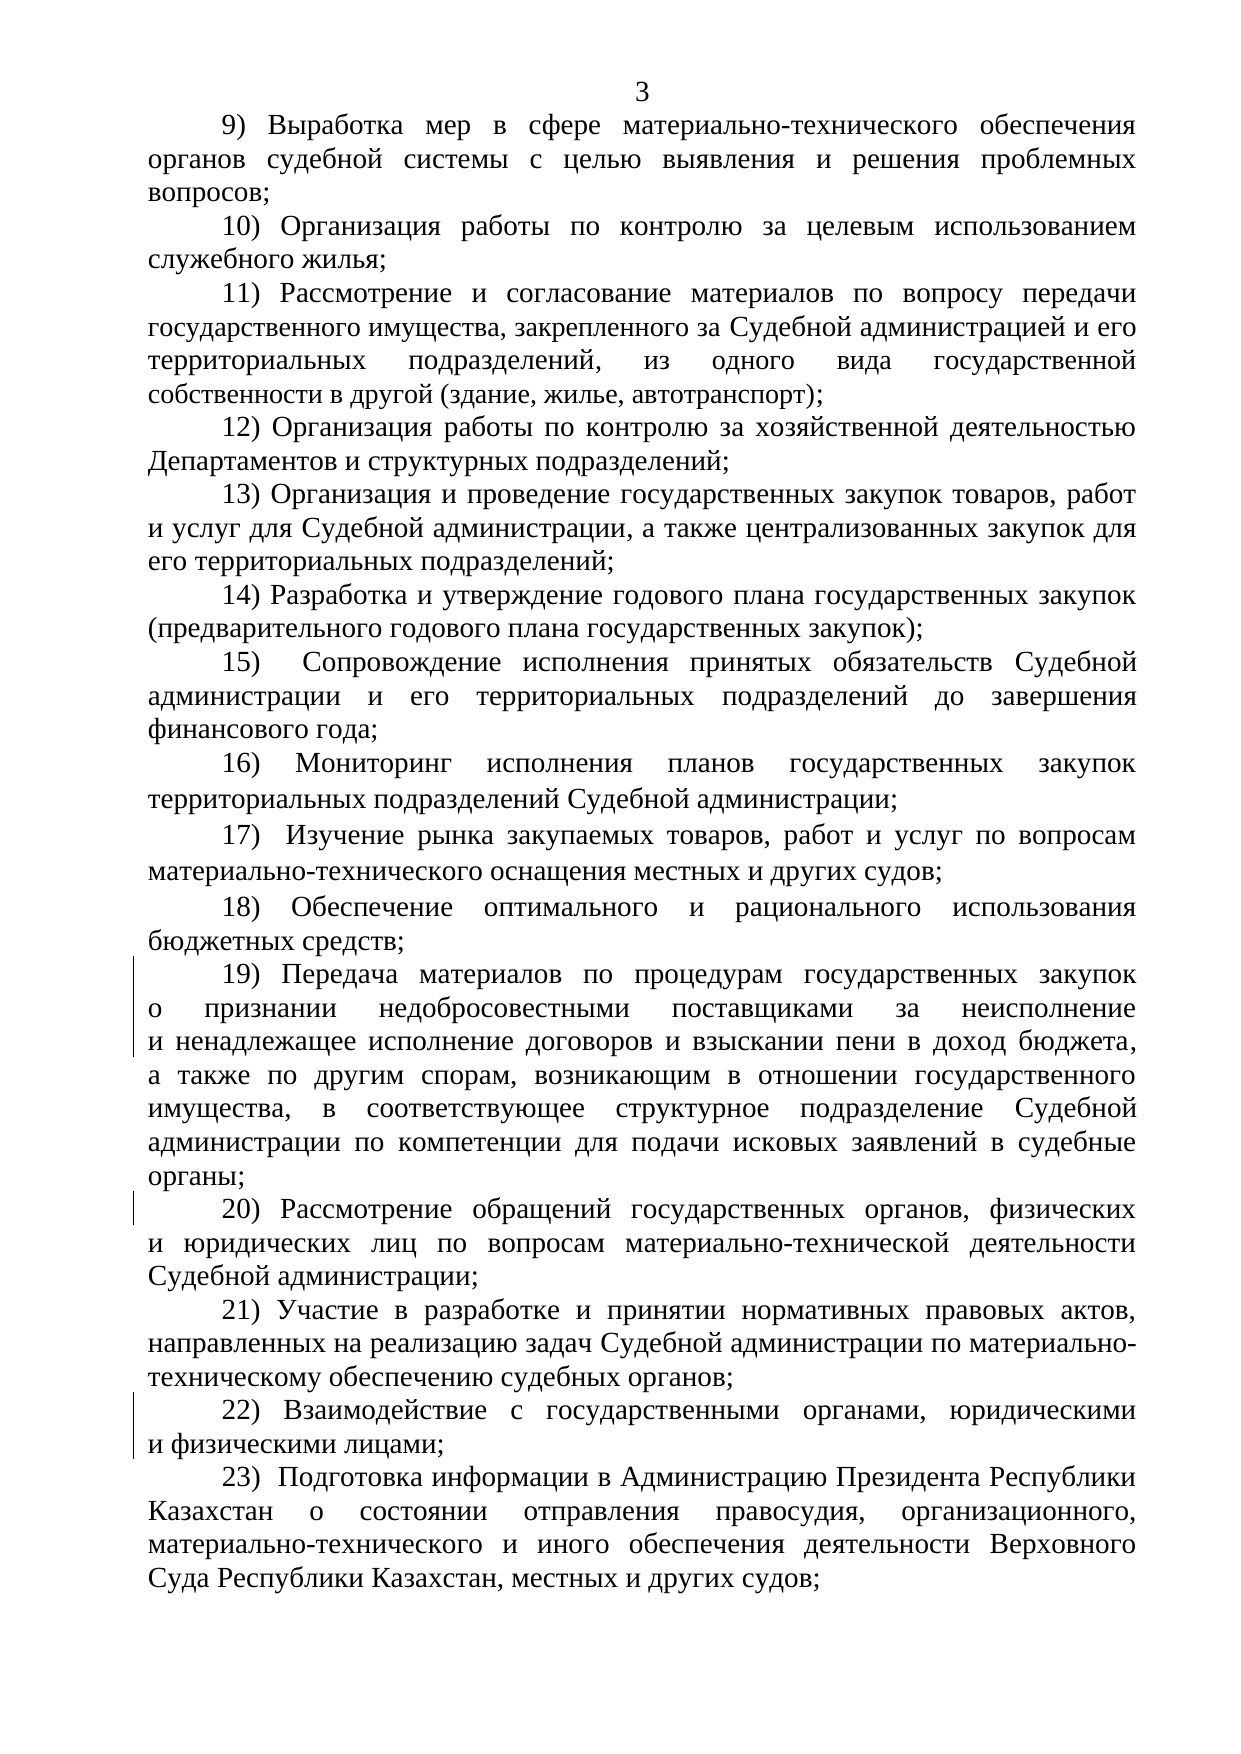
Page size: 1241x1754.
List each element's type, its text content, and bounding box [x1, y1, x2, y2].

text 23) Подготовка информации в Администрацию Президента Республики Казахстан о состоянии отправления правосудия, организационного, материально-технического и иного обеспечения деятельности Верховного Суда Республики Казахстан, местных и других судов; [148, 1459, 1137, 1594]
text 15) Сопровождение исполнения принятых обязательств Судебной администрации и его территориальных подразделений до завершения финансового года; [148, 644, 1137, 745]
text 12) Организация работы по контролю за хозяйственной деятельностью Департаментов и структурных подразделений; [148, 409, 1137, 476]
text 19) Передача материалов по процедурам государственных закупок о признании недобросовестными поставщиками за неисполнение и ненадлежащее исполнение договоров и взыскании пени в доход бюджета, а также по другим спорам, возникающим в отношении государственного имущества, в соответствующее структурное подразделение Судебной администрации по компетенции для подачи исковых заявлений в судебные органы; [148, 956, 1137, 1191]
text 18) Обеспечение оптимального и рационального использования бюджетных средств; [148, 889, 1137, 956]
text 16) Мониторинг исполнения планов государственных закупок территориальных подразделений Судебной администрации; [148, 745, 1137, 814]
text 14) Разработка и утверждение годового плана государственных закупок (предварительного годового плана государственных закупок); [148, 577, 1137, 644]
text 21) Участие в разработке и принятии нормативных правовых актов, направленных на реализацию задач Судебной администрации по материально-техническому обеспечению судебных органов; [148, 1292, 1137, 1392]
text 20) Рассмотрение обращений государственных органов, физических и юридических лиц по вопросам материально-технической деятельности Судебной администрации; [148, 1191, 1137, 1292]
text 10) Организация работы по контролю за целевым использованием служебного жилья; [148, 208, 1137, 275]
text 11) Рассмотрение и согласование материалов по вопросу передачи государственного имущества, закрепленного за Судебной администрацией и его территориальных подразделений, из одного вида государственной собственности в другой (здание, жилье, автотранспорт); [148, 275, 1137, 409]
text 9) Выработка мер в сфере материально-технического обеспечения органов судебной системы с целью выявления и решения проблемных вопросов; [148, 107, 1137, 208]
text 22) Взаимодействие с государственными органами, юридическими и физическими лицами; [148, 1392, 1137, 1459]
text 17) Изучение рынка закупаемых товаров, работ и услуг по вопросам материально-технического оснащения местных и других судов; [148, 817, 1137, 887]
text 13) Организация и проведение государственных закупок товаров, работ и услуг для Судебной администрации, а также централизованных закупок для его территориальных подразделений; [148, 476, 1137, 577]
